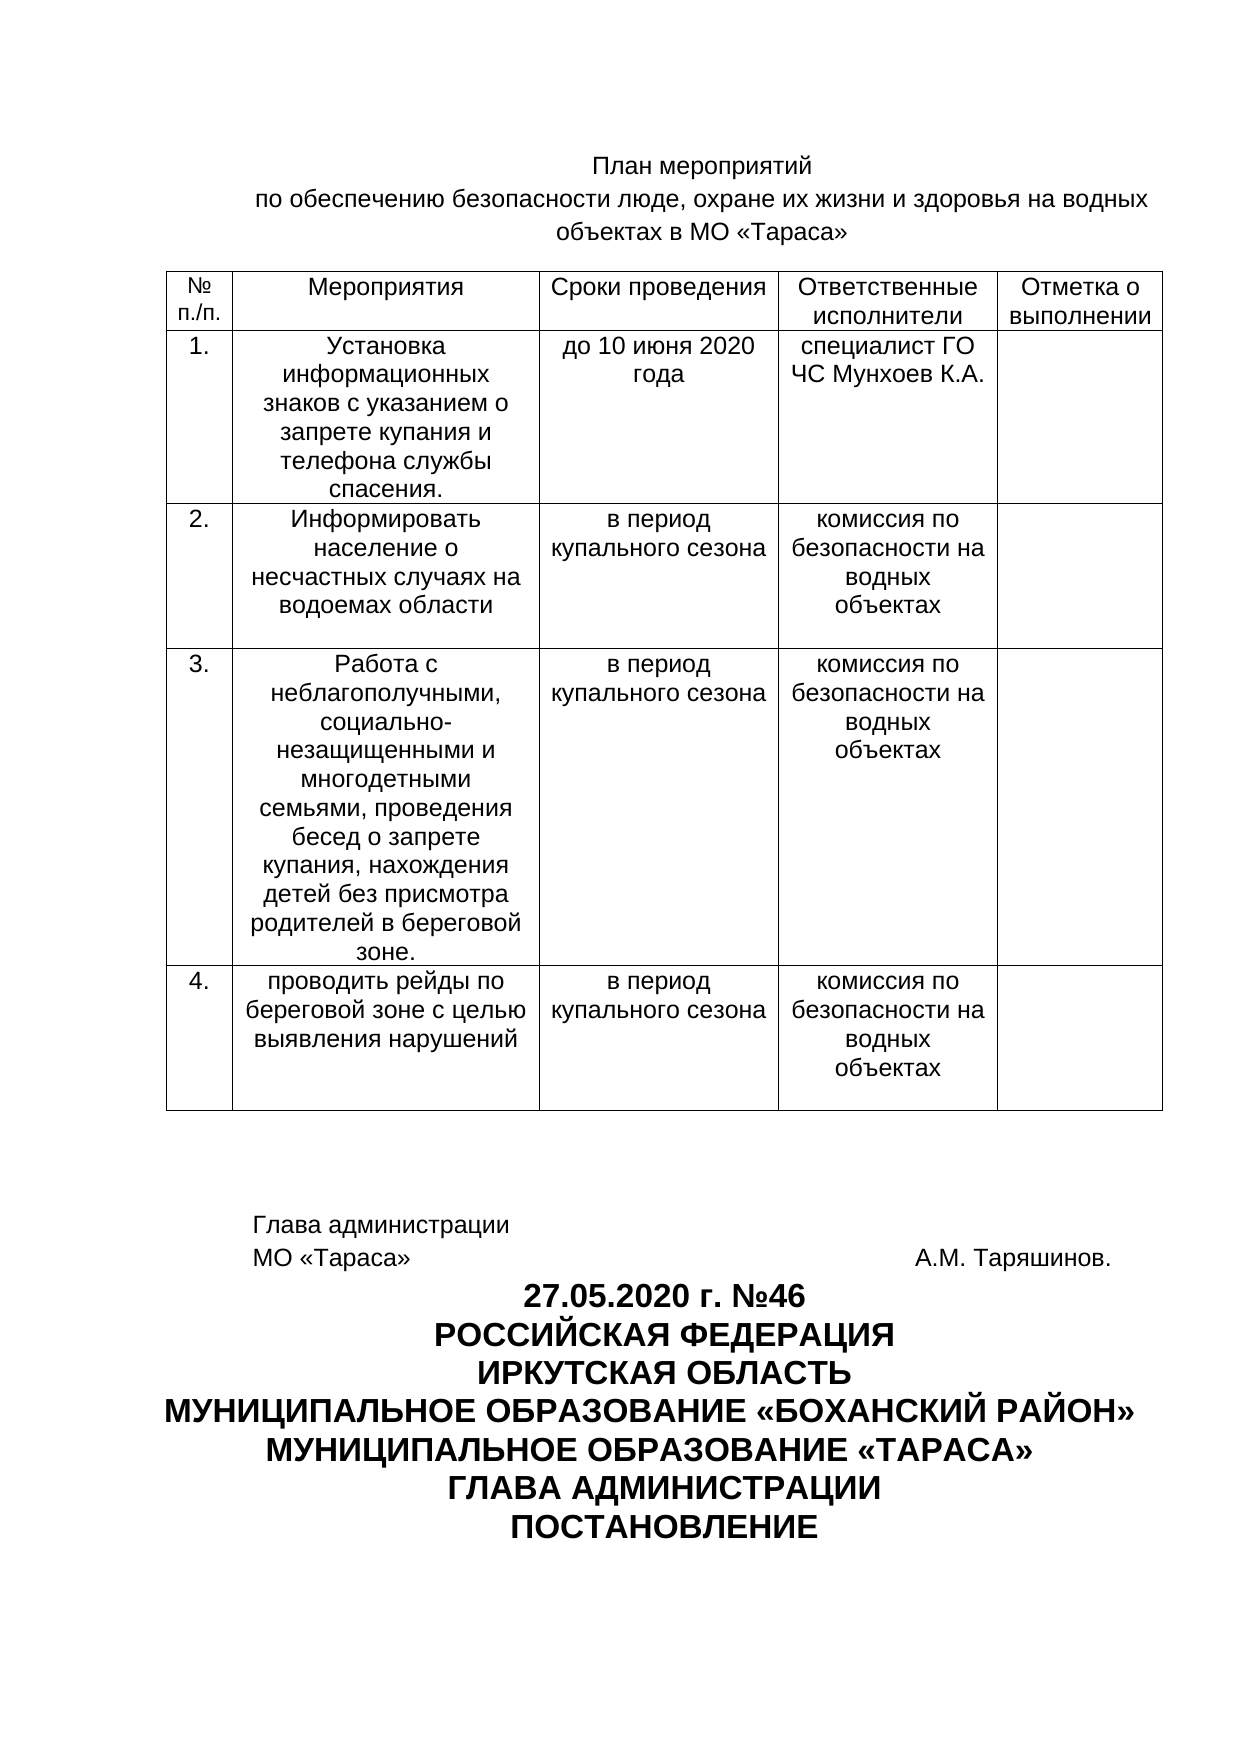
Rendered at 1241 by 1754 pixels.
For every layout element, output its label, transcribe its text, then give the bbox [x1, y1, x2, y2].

table_cell 4. [167, 966, 232, 1110]
table_header Отметка о выполнении [998, 272, 1162, 329]
text ИРКУТСКАЯ ОБЛАСТЬ [177, 1353, 1152, 1391]
table_cell в период купального сезона [540, 649, 778, 965]
table_cell Установка информационных знаков с указанием о запрете купания и телефона службы спасения. [233, 331, 539, 503]
text План мероприятий [252, 151, 1152, 180]
table_cell [998, 504, 1162, 648]
text МУНИЦИПАЛЬНОЕ ОБРАЗОВАНИЕ «БОХАНСКИЙ РАЙОН» МУНИЦИПАЛЬНОЕ ОБРАЗОВАНИЕ «ТАРАСА» [148, 1391, 1152, 1468]
table_header Сроки проведения [540, 272, 778, 329]
table_cell 1. [167, 331, 232, 503]
text РОССИЙСКАЯ ФЕДЕРАЦИЯ [177, 1314, 1152, 1353]
text Глава администрации [252, 1210, 1152, 1239]
table_cell комиссия по безопасности на водных объектах [779, 649, 997, 965]
table_cell проводить рейды по береговой зоне с целью выявления нарушений [233, 966, 539, 1110]
table_header Мероприятия [233, 272, 539, 329]
table_cell до 10 июня 2020 года [540, 331, 778, 503]
text ГЛАВА АДМИНИСТРАЦИИ [177, 1468, 1152, 1507]
table_cell комиссия по безопасности на водных объектах [779, 504, 997, 648]
text 27.05.2020 г. №46 [177, 1276, 1152, 1314]
table_cell Информировать население о несчастных случаях на водоемах области [233, 504, 539, 648]
table_cell комиссия по безопасности на водных объектах [779, 966, 997, 1110]
table_cell Работа с неблагополучными, социально-незащищенными и многодетными семьями, проведения бесед о запрете купания, нахождения детей без присмотра родителей в береговой зоне. [233, 649, 539, 965]
table_cell 2. [167, 504, 232, 648]
text ПОСТАНОВЛЕНИЕ [177, 1507, 1152, 1545]
table_header № п./п. [167, 272, 232, 329]
table_cell [998, 966, 1162, 1110]
table_cell [998, 331, 1162, 503]
text МО «Тараса» А.М. Таряшинов. [252, 1243, 1152, 1272]
table_cell в период купального сезона [540, 504, 778, 648]
table_cell в период купального сезона [540, 966, 778, 1110]
table_cell [998, 649, 1162, 965]
text по обеспечению безопасности люде, охране их жизни и здоровья на водных объектах в МО «Тараса» [252, 184, 1152, 246]
table_cell 3. [167, 649, 232, 965]
table_header Ответственные исполнители [779, 272, 997, 329]
table_cell специалист ГО ЧС Мунхоев К.А. [779, 331, 997, 503]
